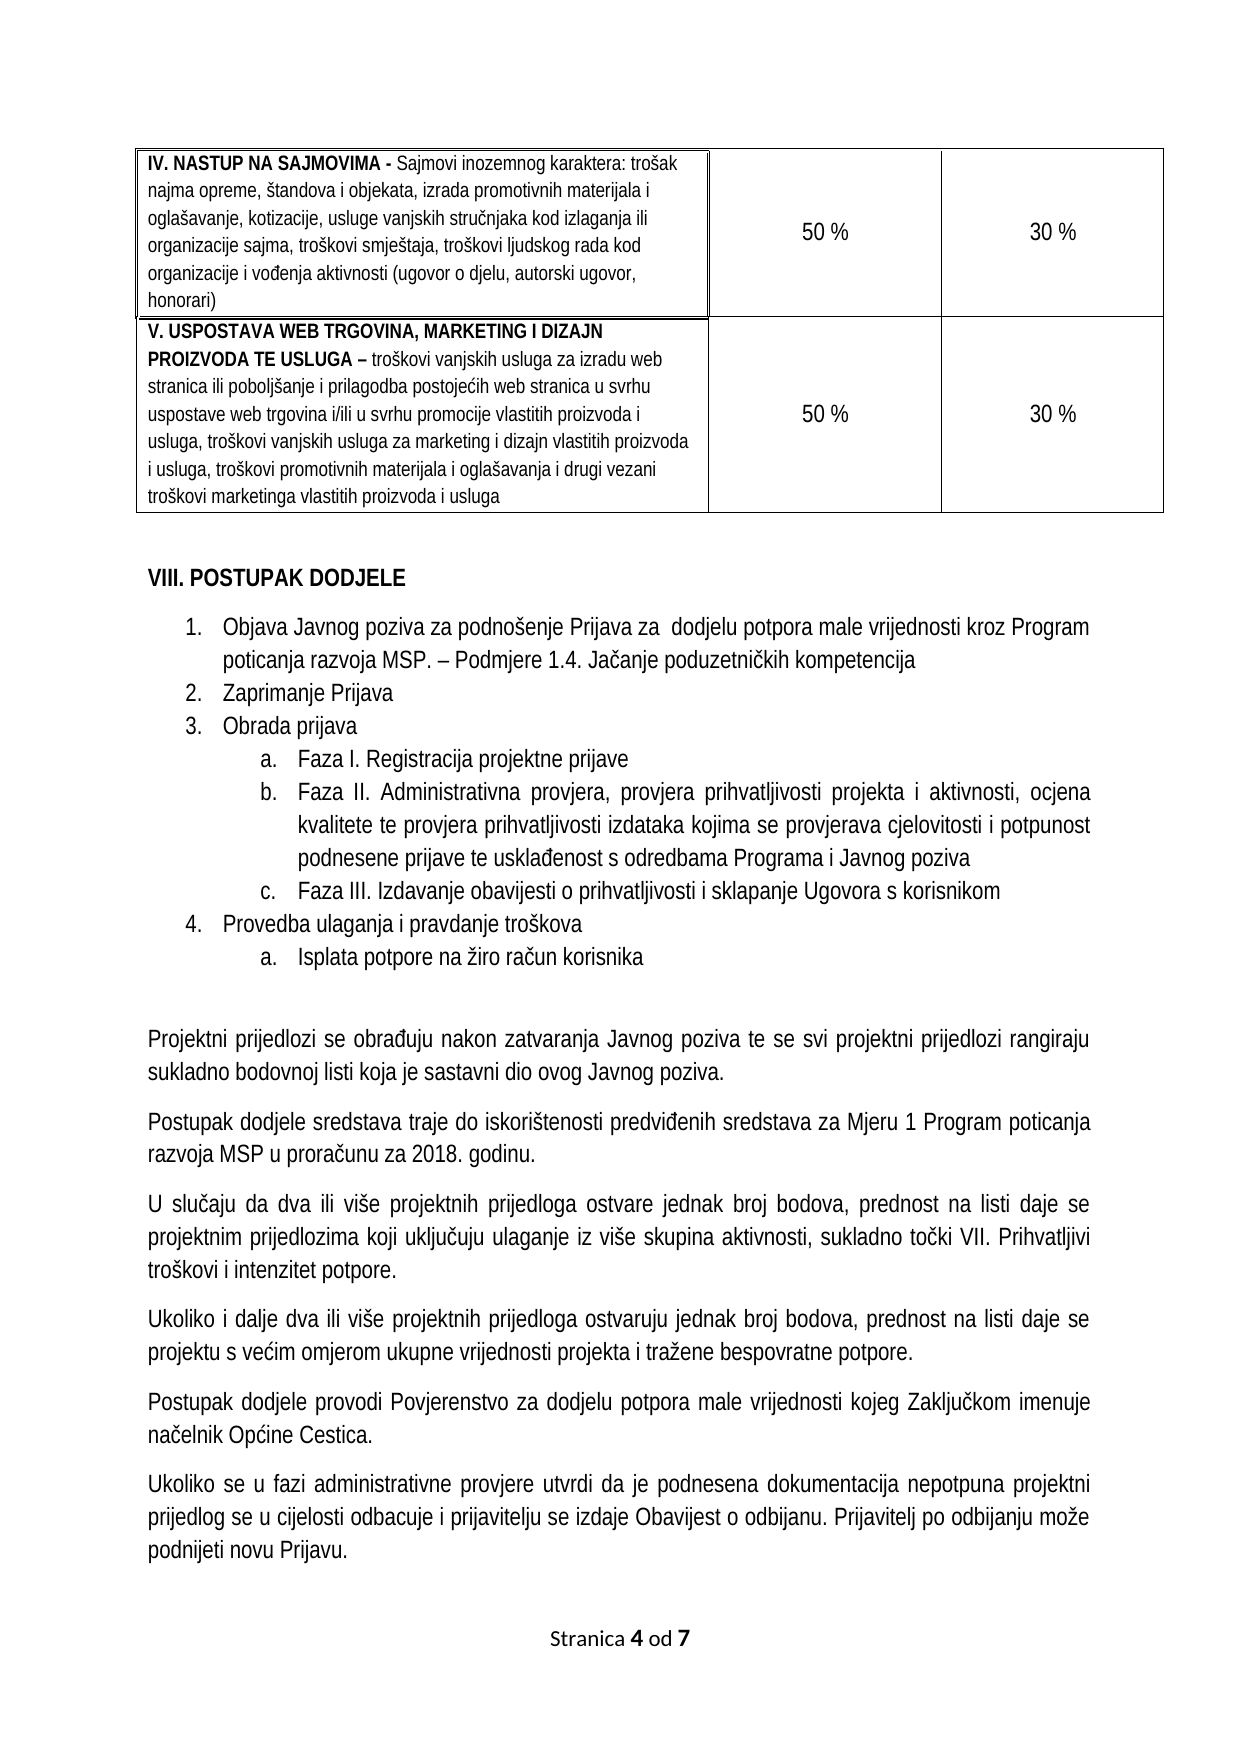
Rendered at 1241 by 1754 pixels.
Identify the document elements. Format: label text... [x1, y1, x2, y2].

list Obrada prijava [185, 711, 1093, 740]
table_cell 50 % [709, 149, 942, 316]
table_cell 30 % [942, 317, 1163, 512]
table_cell 50 % [709, 317, 941, 512]
text U slučaju da dva ili više projektnih prijedloga ostvare jednak broj bodova, prednost na listi daje se projektnim prijedlozima koji uključuju ulaganje iz više skupina aktivnosti, sukladno točki VII. Prihvatljivi troškovi i intenzitet potpore. [148, 1189, 1093, 1283]
list Zaprimanje Prijava [185, 678, 1093, 707]
text Ukoliko i dalje dva ili više projektnih prijedloga ostvaruju jednak broj bodova, prednost na listi daje se projektu s većim omjerom ukupne vrijednosti projekta i tražene bespovratne potpore. [148, 1304, 1093, 1366]
list Faza III. Izdavanje obavijesti o prihvatljivosti i sklapanje Ugovora s korisnikom [260, 876, 1093, 904]
list Faza I. Registracija projektne prijave [260, 744, 1093, 773]
text Postupak dodjele sredstava traje do iskorištenosti predviđenih sredstava za Mjeru 1 Program poticanja razvoja MSP u proračunu za 2018. godinu. [148, 1107, 1093, 1168]
text Projektni prijedlozi se obrađuju nakon zatvaranja Javnog poziva te se svi projektni prijedlozi rangiraju sukladno bodovnoj listi koja je sastavni dio ovog Javnog poziva. [148, 1024, 1093, 1086]
table_cell 30 % [942, 149, 1163, 316]
list Isplata potpore na žiro račun korisnika [260, 942, 1093, 970]
table_cell IV. NASTUP NA SAJMOVIMA - Sajmovi inozemnog karaktera: trošak najma opreme, štandova i objekata, izrada promotivnih materijala i oglašavanje, kotizacije, usluge vanjskih stručnjaka kod izlaganja ili organizacije sajma, troškovi smještaja, troškovi ljudskog rada kod organizacije i vođenja aktivnosti (ugovor o djelu, autorski ugovor, honorari) [138, 151, 708, 316]
table_cell V. USPOSTAVA WEB TRGOVINA, MARKETING I DIZAJN PROIZVODA TE USLUGA – troškovi vanjskih usluga za izradu web stranica ili poboljšanje i prilagodba postojećih web stranica u svrhu uspostave web trgovina i/ili u svrhu promocije vlastitih proizvoda i usluga, troškovi vanjskih usluga za marketing i dizajn vlastitih proizvoda i usluga, troškovi promotivnih materijala i oglašavanja i drugi vezani troškovi marketinga vlastitih proizvoda i usluga [137, 316, 708, 512]
list Objava Javnog poziva za podnošenje Prijava za dodjelu potpora male vrijednosti kroz Program poticanja razvoja MSP. – Podmjere 1.4. Jačanje poduzetničkih kompetencija [185, 612, 1093, 674]
list Faza II. Administrativna provjera, provjera prihvatljivosti projekta i aktivnosti, ocjena kvalitete te provjera prihvatljivosti izdataka kojima se provjerava cjelovitosti i potpunost podnesene prijave te usklađenost s odredbama Programa i Javnog poziva [260, 777, 1093, 871]
text Postupak dodjele provodi Povjerenstvo za dodjelu potpora male vrijednosti kojeg Zaključkom imenuje načelnik Općine Cestica. [148, 1387, 1093, 1448]
text VIII. POSTUPAK DODJELE [148, 563, 1093, 591]
text Ukoliko se u fazi administrativne provjere utvrdi da je podnesena dokumentacija nepotpuna projektni prijedlog se u cijelosti odbacuje i prijavitelju se izdaje Obavijest o odbijanu. Prijavitelj po odbijanju može podnijeti novu Prijavu. [148, 1469, 1093, 1564]
list Provedba ulaganja i pravdanje troškova [185, 909, 1093, 937]
